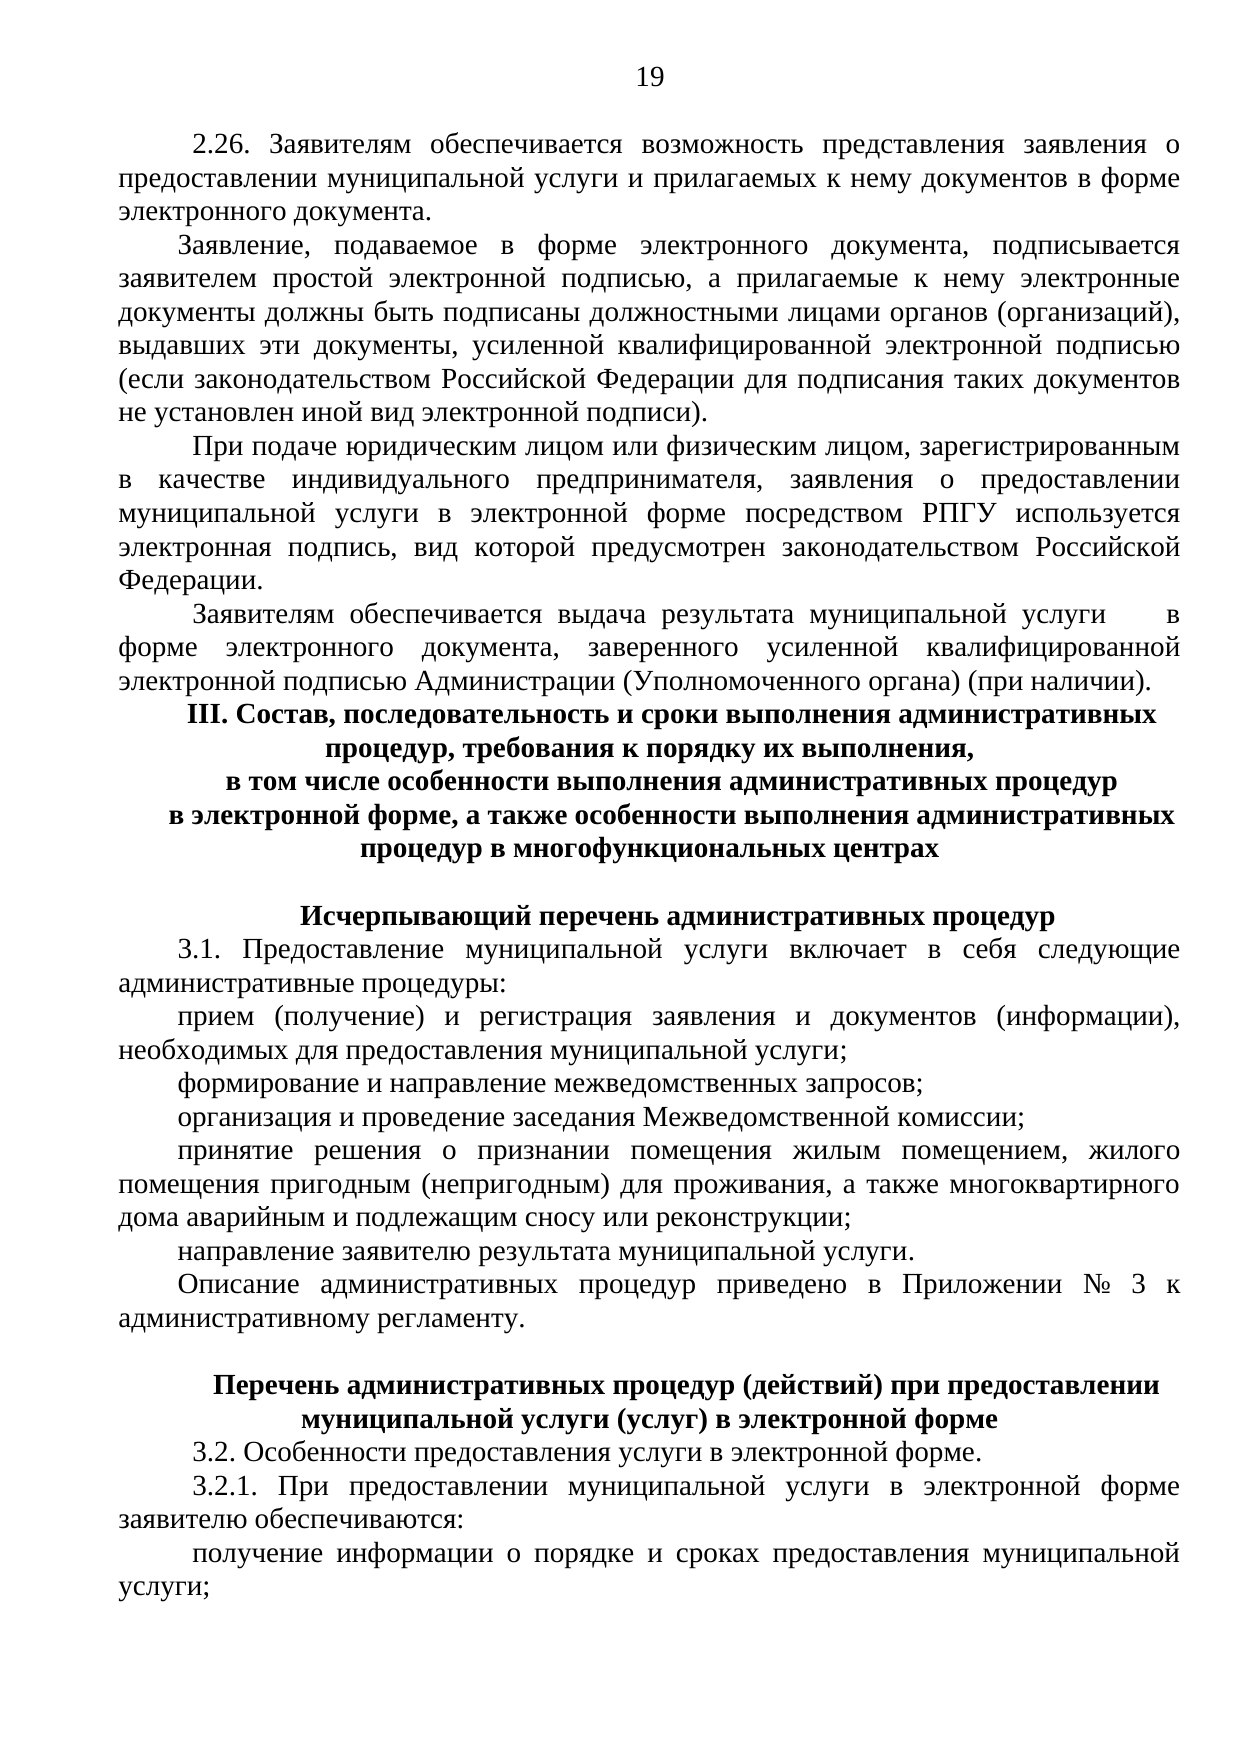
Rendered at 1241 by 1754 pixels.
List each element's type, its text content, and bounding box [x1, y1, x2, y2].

text Заявителям обеспечивается выдача результата муниципальной услуги в форме электронного документа, заверенного усиленной квалифицированной электронной подписью Администрации (Уполномоченного органа) (при наличии). [118, 596, 1181, 696]
list 3.1. Предоставление муниципальной услуги включает в себя следующие административные процедуры: [118, 931, 1181, 998]
text 3.2.1. При предоставлении муниципальной услуги в электронной форме заявителю обеспечиваются: [118, 1468, 1181, 1535]
list прием (получение) и регистрация заявления и документов (информации), необходимых для предоставления муниципальной услуги; [118, 998, 1181, 1065]
text Описание административных процедур приведено в Приложении № 3 к административному регламенту. [118, 1267, 1181, 1334]
text 2.26. Заявителям обеспечивается возможность представления заявления о предоставлении муниципальной услуги и прилагаемых к нему документов в форме электронного документа. [118, 126, 1181, 227]
text Заявление, подаваемое в форме электронного документа, подписывается заявителем простой электронной подписью, а прилагаемые к нему электронные документы должны быть подписаны должностными лицами органов (организаций), выдавших эти документы, усиленной квалифицированной электронной подписью (если законодательством Российской Федерации для подписания таких документов не установлен иной вид электронной подписи). [118, 227, 1181, 428]
text в том числе особенности выполнения административных процедур [118, 763, 1181, 797]
text 3.2. Особенности предоставления услуги в электронной форме. [118, 1434, 1181, 1468]
text При подаче юридическим лицом или физическим лицом, зарегистрированным в качестве индивидуального предпринимателя, заявления о предоставлении муниципальной услуги в электронной форме посредством РПГУ используется электронная подпись, вид которой предусмотрен законодательством Российской Федерации. [118, 428, 1181, 596]
text получение информации о порядке и сроках предоставления муниципальной услуги; [118, 1535, 1181, 1602]
text Исчерпывающий перечень административных процедур [118, 898, 1181, 931]
list организация и проведение заседания Межведомственной комиссии; [118, 1099, 1181, 1132]
text Перечень административных процедур (действий) при предоставлении муниципальной услуги (услуг) в электронной форме [118, 1367, 1181, 1434]
list принятие решения о признании помещения жилым помещением, жилого помещения пригодным (непригодным) для проживания, а также многоквартирного дома аварийным и подлежащим сносу или реконструкции; [118, 1132, 1181, 1233]
text III. Состав, последовательность и сроки выполнения административных процедур, требования к порядку их выполнения, [118, 696, 1181, 763]
list формирование и направление межведомственных запросов; [118, 1065, 1181, 1099]
text в электронной форме, а также особенности выполнения административных процедур в многофункциональных центрах [118, 797, 1181, 864]
text направление заявителю результата муниципальной услуги. [118, 1233, 1181, 1267]
